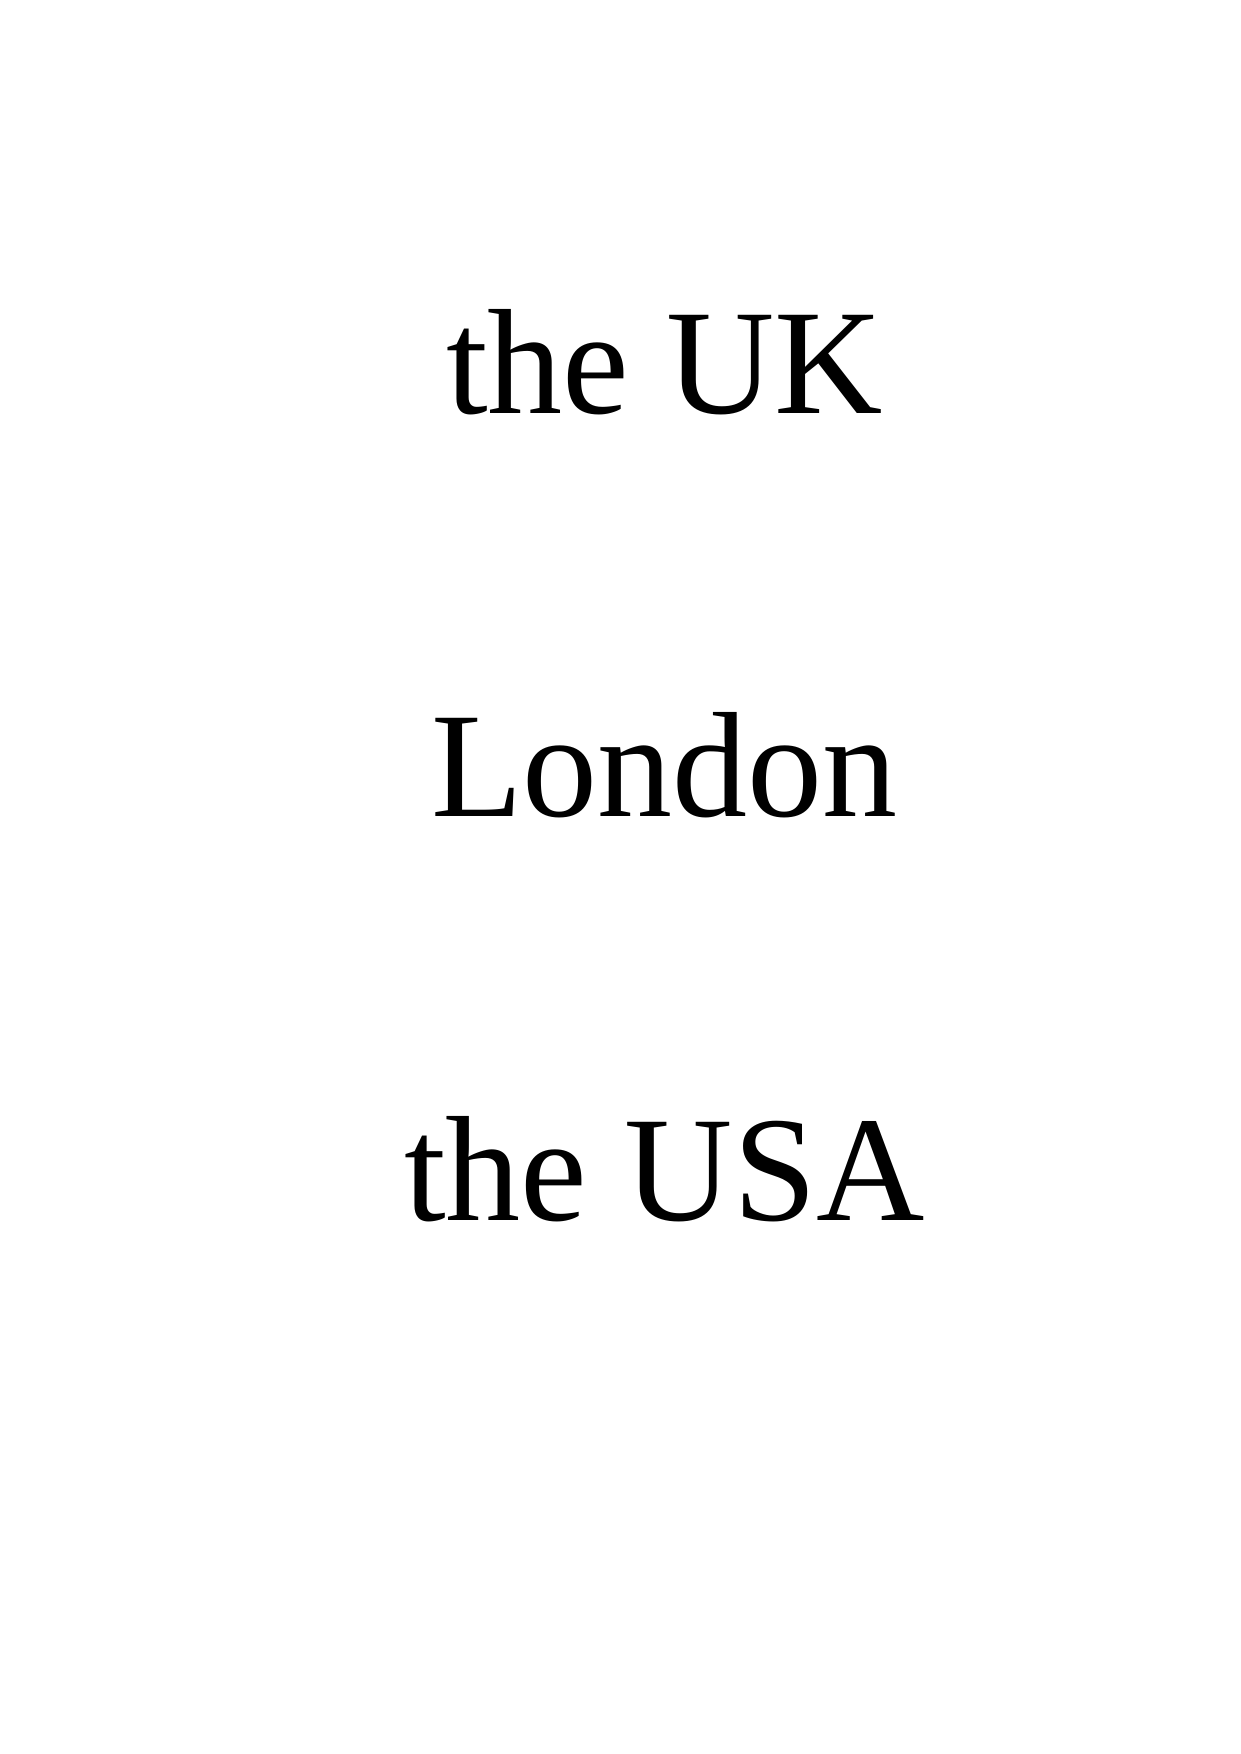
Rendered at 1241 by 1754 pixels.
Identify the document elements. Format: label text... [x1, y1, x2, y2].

text the UK [177, 273, 1152, 446]
text London [177, 677, 1152, 849]
text the USA [177, 1080, 1152, 1253]
